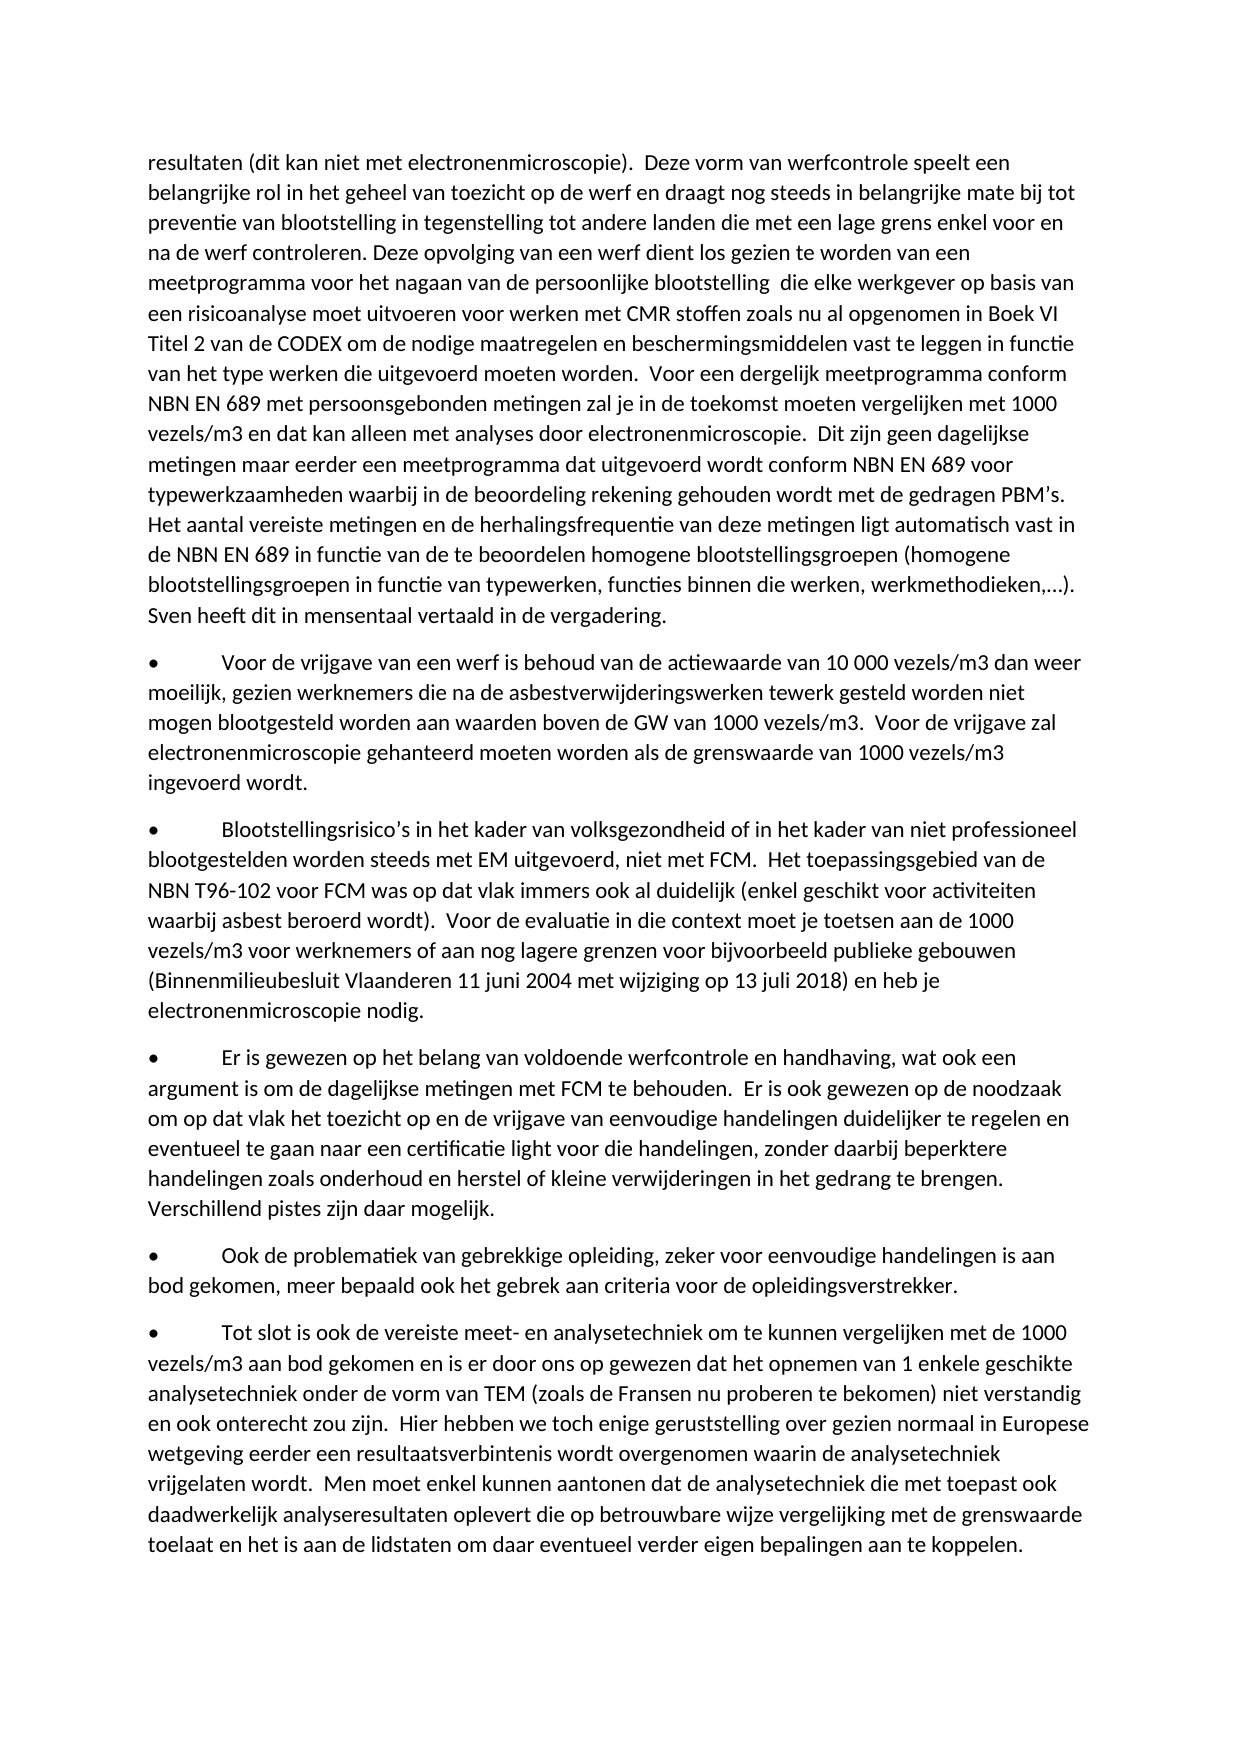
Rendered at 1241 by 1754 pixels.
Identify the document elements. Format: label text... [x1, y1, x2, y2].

text • Voor de vrijgave van een werf is behoud van de actiewaarde van 10 000 vezels/m3 dan weer moeilijk, gezien werknemers die na de asbestverwijderingswerken tewerk gesteld worden niet mogen blootgesteld worden aan waarden boven de GW van 1000 vezels/m3. Voor de vrijgave zal electronenmicroscopie gehanteerd moeten worden als de grenswaarde van 1000 vezels/m3 ingevoerd wordt. [148, 648, 1093, 796]
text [148, 148, 1093, 629]
text • Blootstellingsrisico’s in het kader van volksgezondheid of in het kader van niet professioneel blootgestelden worden steeds met EM uitgevoerd, niet met FCM. Het toepassingsgebied van de NBN T96-102 voor FCM was op dat vlak immers ook al duidelijk (enkel geschikt voor activiteiten waarbij asbest beroerd wordt). Voor de evaluatie in die context moet je toetsen aan de 1000 vezels/m3 voor werknemers of aan nog lagere grenzen voor bijvoorbeeld publieke gebouwen (Binnenmilieubesluit Vlaanderen 11 juni 2004 met wijziging op 13 juli 2018) en heb je electronenmicroscopie nodig. [148, 815, 1093, 1024]
text • Ook de problematiek van gebrekkige opleiding, zeker voor eenvoudige handelingen is aan bod gekomen, meer bepaald ook het gebrek aan criteria voor de opleidingsverstrekker. [148, 1241, 1093, 1299]
text • Tot slot is ook de vereiste meet- en analysetechniek om te kunnen vergelijken met de 1000 vezels/m3 aan bod gekomen en is er door ons op gewezen dat het opnemen van 1 enkele geschikte analysetechniek onder de vorm van TEM (zoals de Fransen nu proberen te bekomen) niet verstandig en ook onterecht zou zijn. Hier hebben we toch enige geruststelling over gezien normaal in Europese wetgeving eerder een resultaatsverbintenis wordt overgenomen waarin de analysetechniek vrijgelaten wordt. Men moet enkel kunnen aantonen dat de analysetechniek die met toepast ook daadwerkelijk analyseresultaten oplevert die op betrouwbare wijze vergelijking met de grenswaarde toelaat en het is aan de lidstaten om daar eventueel verder eigen bepalingen aan te koppelen. [148, 1318, 1093, 1558]
text • Er is gewezen op het belang van voldoende werfcontrole en handhaving, wat ook een argument is om de dagelijkse metingen met FCM te behouden. Er is ook gewezen op de noodzaak om op dat vlak het toezicht op en de vrijgave van eenvoudige handelingen duidelijker te regelen en eventueel te gaan naar een certificatie light voor die handelingen, zonder daarbij beperktere handelingen zoals onderhoud en herstel of kleine verwijderingen in het gedrang te brengen. Verschillend pistes zijn daar mogelijk. [148, 1043, 1093, 1222]
